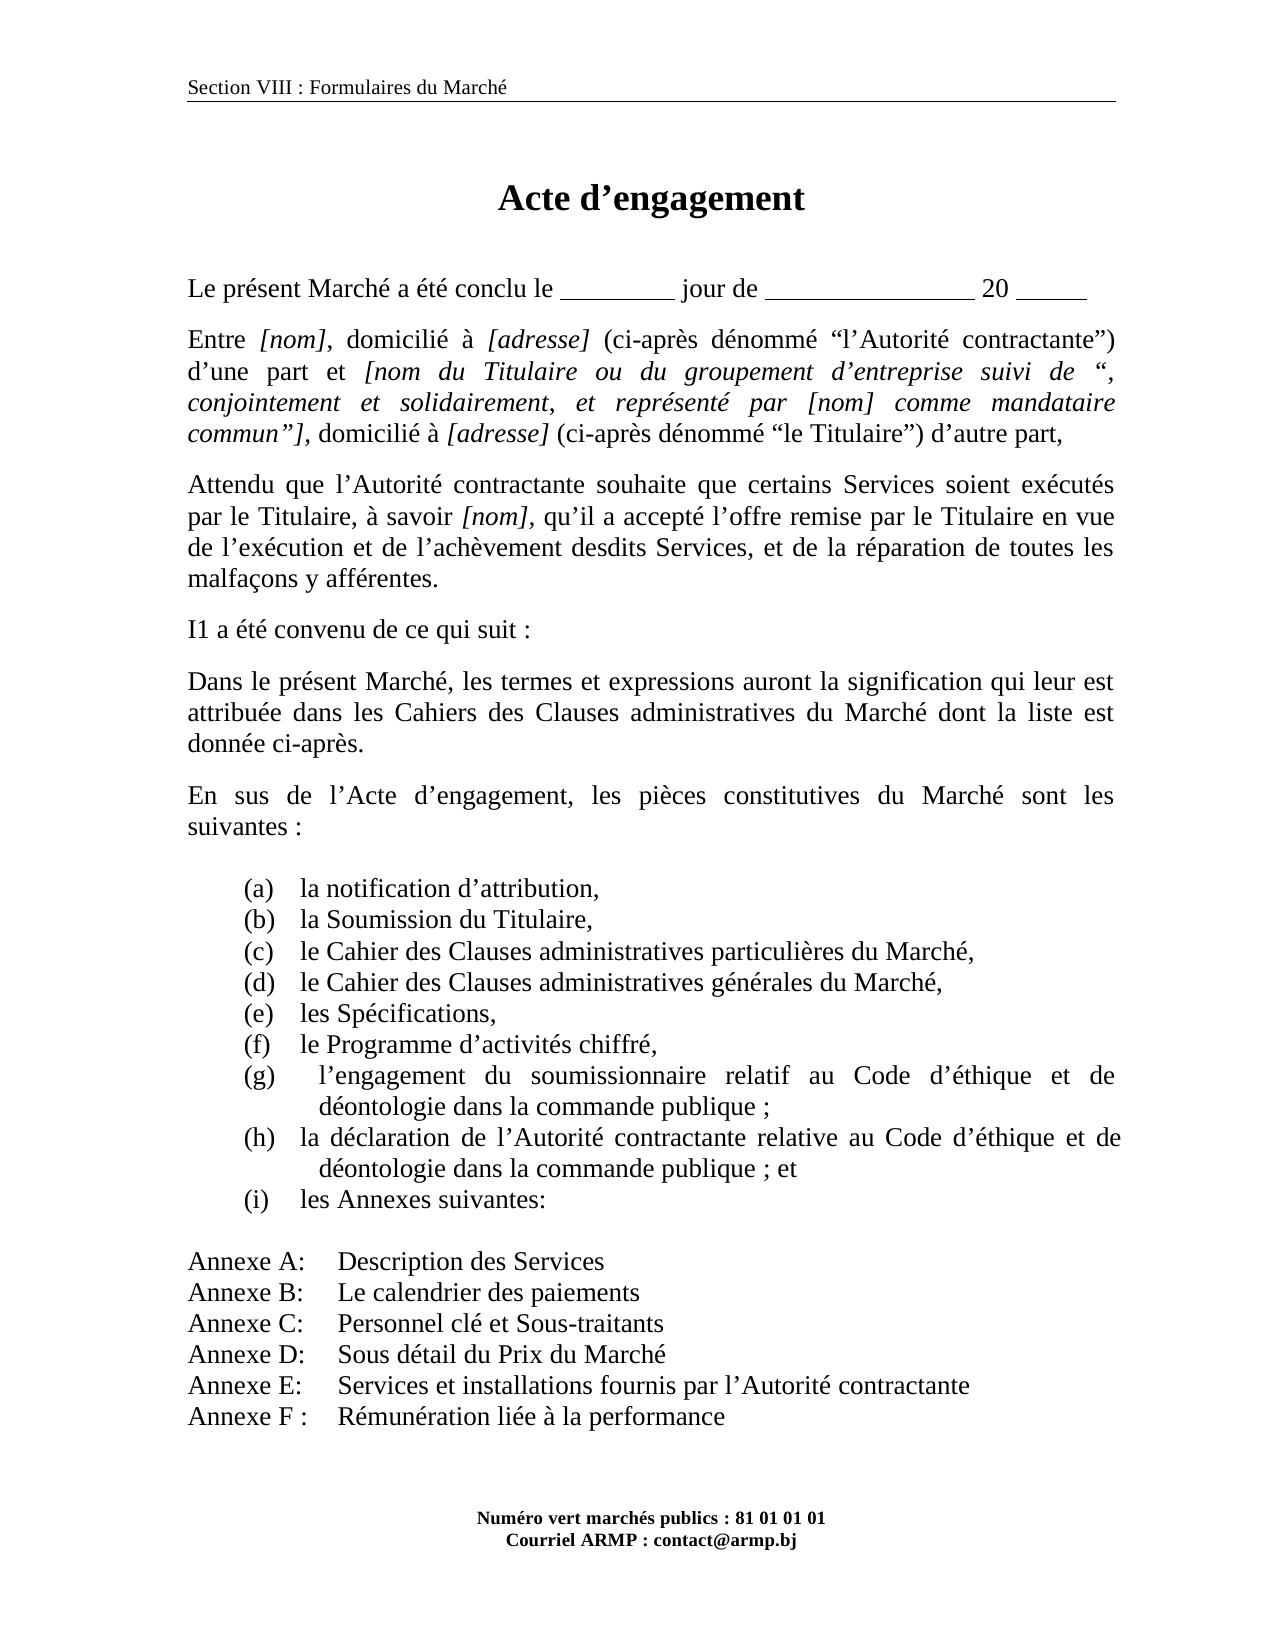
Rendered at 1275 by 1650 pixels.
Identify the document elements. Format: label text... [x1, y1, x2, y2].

text Le présent Marché a été conclu le jour de 20 [187, 272, 1116, 303]
list le Cahier des Clauses administratives générales du Marché, [243, 966, 1123, 997]
text En sus de l’Acte d’engagement, les pièces constitutives du Marché sont les suivantes : [187, 780, 1116, 842]
text Annexe D: Sous détail du Prix du Marché [187, 1338, 1116, 1369]
text Annexe F : Rémunération liée à la performance [187, 1401, 1116, 1432]
text Annexe C: Personnel clé et Sous-traitants [187, 1307, 1116, 1338]
list la notification d’attribution, [243, 873, 1123, 904]
list les Spécifications, [243, 997, 1123, 1028]
list les Annexes suivantes: [243, 1183, 1123, 1214]
text Attendu que l’Autorité contractante souhaite que certains Services soient exécutés par le Titulaire, à savoir [nom], qu’il a accepté l’offre remise par le Titulaire en vue de l’exécution et de l’achèvement desdits Services, et de la réparation de toutes les malfaçons y afférentes. [187, 469, 1116, 593]
text Annexe A: Description des Services [187, 1245, 1116, 1276]
list la Soumission du Titulaire, [243, 904, 1123, 935]
text Annexe B: Le calendrier des paiements [187, 1276, 1116, 1307]
text Entre [nom], domicilié à [adresse] (ci-après dénommé “l’Autorité contractante”) d’une part et [nom du Titulaire ou du groupement d’entreprise suivi de “, conjointement et solidairement, et représenté par [nom] comme mandataire commun”], domicilié à [adresse] (ci-après dénommé “le Titulaire”) d’autre part, [187, 324, 1116, 448]
text I1 a été convenu de ce qui suit : [187, 614, 1116, 645]
text Dans le présent Marché, les termes et expressions auront la signification qui leur est attribuée dans les Cahiers des Clauses administratives du Marché dont la liste est donnée ci-après. [187, 666, 1116, 759]
list l’engagement du soumissionnaire relatif au Code d’éthique et de déontologie dans la commande publique ; [243, 1059, 1116, 1121]
text Annexe E: Services et installations fournis par l’Autorité contractante [187, 1369, 1116, 1401]
list la déclaration de l’Autorité contractante relative au Code d’éthique et de déontologie dans la commande publique ; et [243, 1121, 1123, 1183]
subtitle Acte d’engagement [187, 175, 1116, 218]
list le Programme d’activités chiffré, [243, 1028, 1123, 1059]
list le Cahier des Clauses administratives particulières du Marché, [243, 935, 1123, 966]
